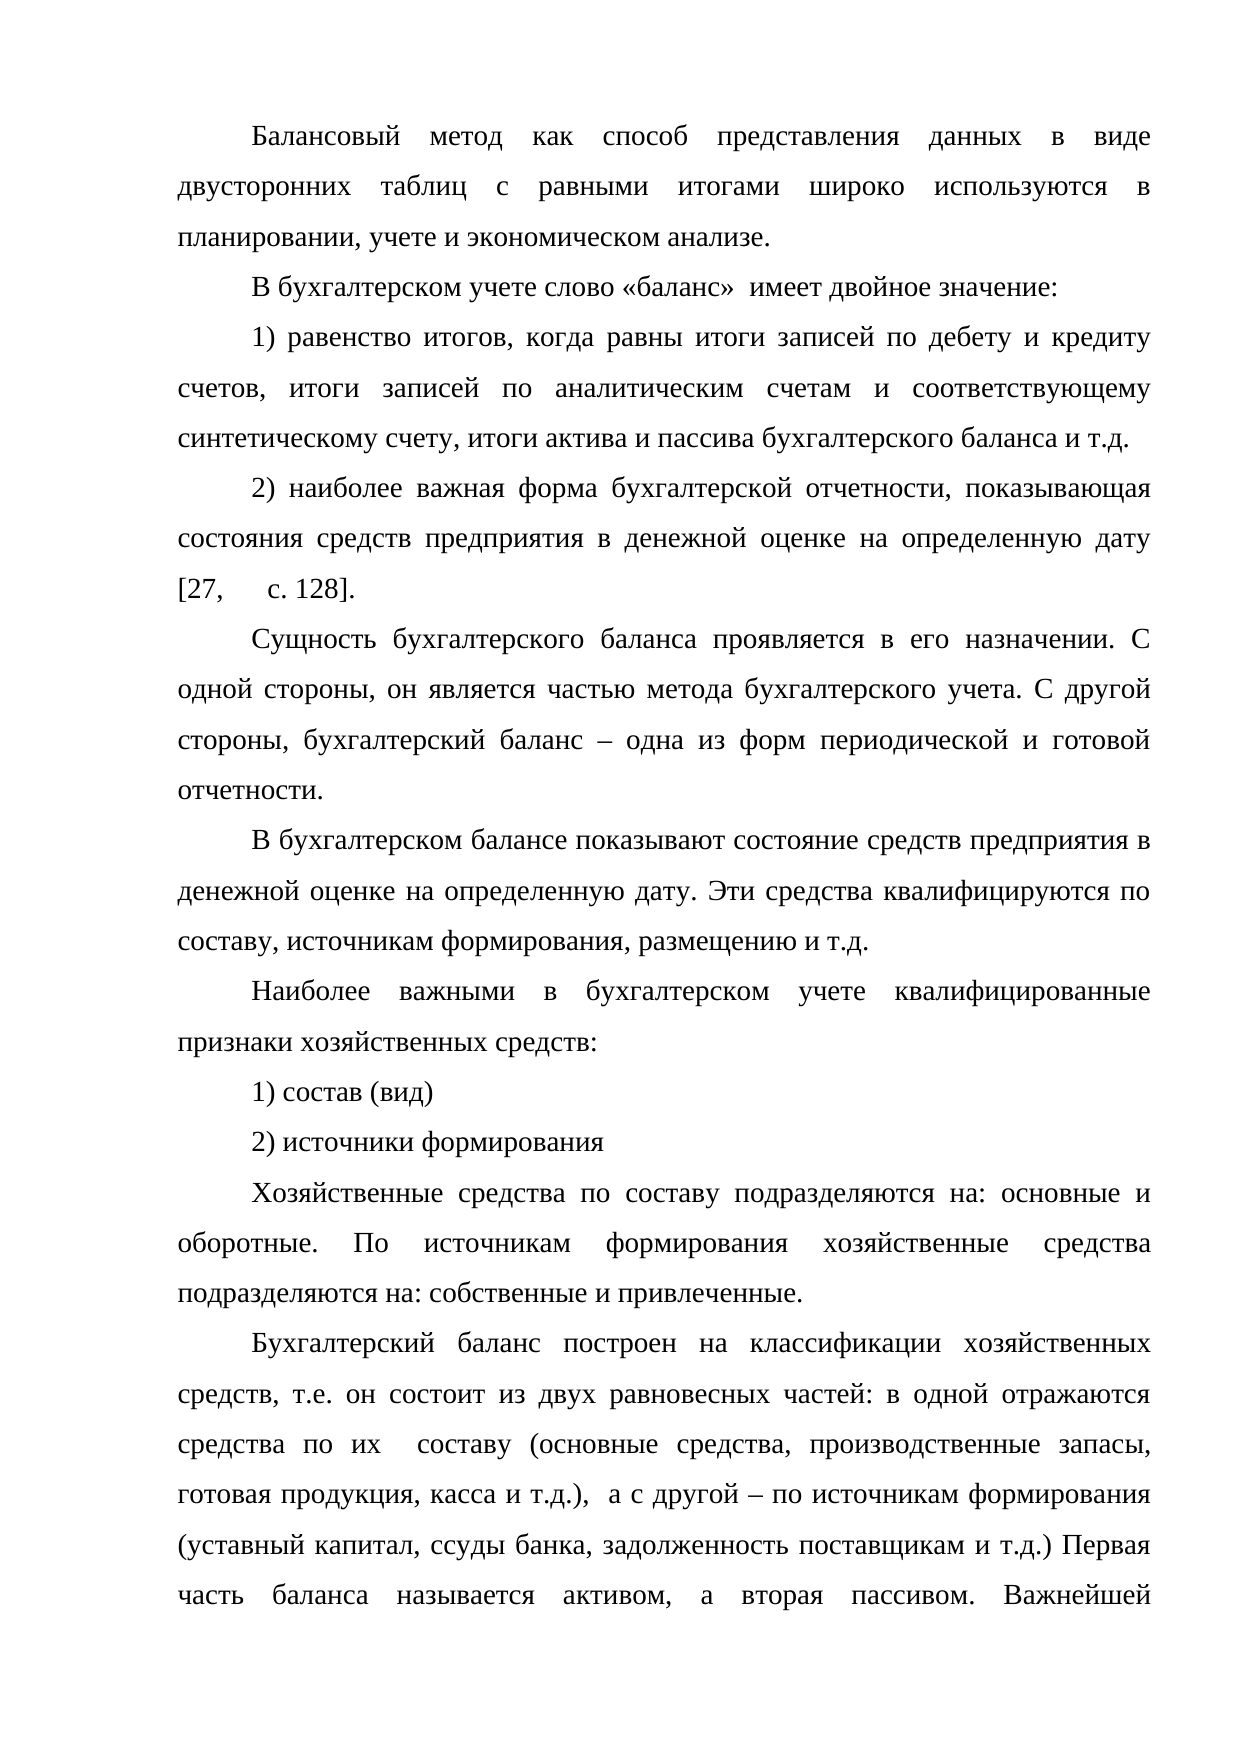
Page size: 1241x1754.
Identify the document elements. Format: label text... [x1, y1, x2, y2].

text Наиболее важными в бухгалтерском учете квалифицированные признаки хозяйственных средств: [177, 973, 1152, 1057]
text В бухгалтерском балансе показывают состояние средств предприятия в денежной оценке на определенную дату. Эти средства квалифицируются по составу, источникам формирования, размещению и т.д. [177, 822, 1152, 957]
text 2) наиболее важная форма бухгалтерской отчетности, показывающая состояния средств предприятия в денежной оценке на определенную дату [27, с. 128]. [177, 470, 1152, 604]
text Сущность бухгалтерского баланса проявляется в его назначении. С одной стороны, он является частью метода бухгалтерского учета. С другой стороны, бухгалтерский баланс – одна из форм периодической и готовой отчетности. [177, 621, 1152, 806]
text Хозяйственные средства по составу подразделяются на: основные и оборотные. По источникам формирования хозяйственные средства подразделяются на: собственные и привлеченные. [177, 1175, 1152, 1309]
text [177, 1326, 1152, 1611]
text 1) состав (вид) [177, 1074, 1152, 1108]
text В бухгалтерском учете слово «баланс» имеет двойное значение: [177, 269, 1152, 303]
text 1) равенство итогов, когда равны итоги записей по дебету и кредиту счетов, итоги записей по аналитическим счетам и соответствующему синтетическому счету, итоги актива и пассива бухгалтерского баланса и т.д. [177, 319, 1152, 453]
text 2) источники формирования [177, 1124, 1152, 1158]
text Балансовый метод как способ представления данных в виде двусторонних таблиц с равными итогами широко используются в планировании, учете и экономическом анализе. [177, 118, 1152, 252]
